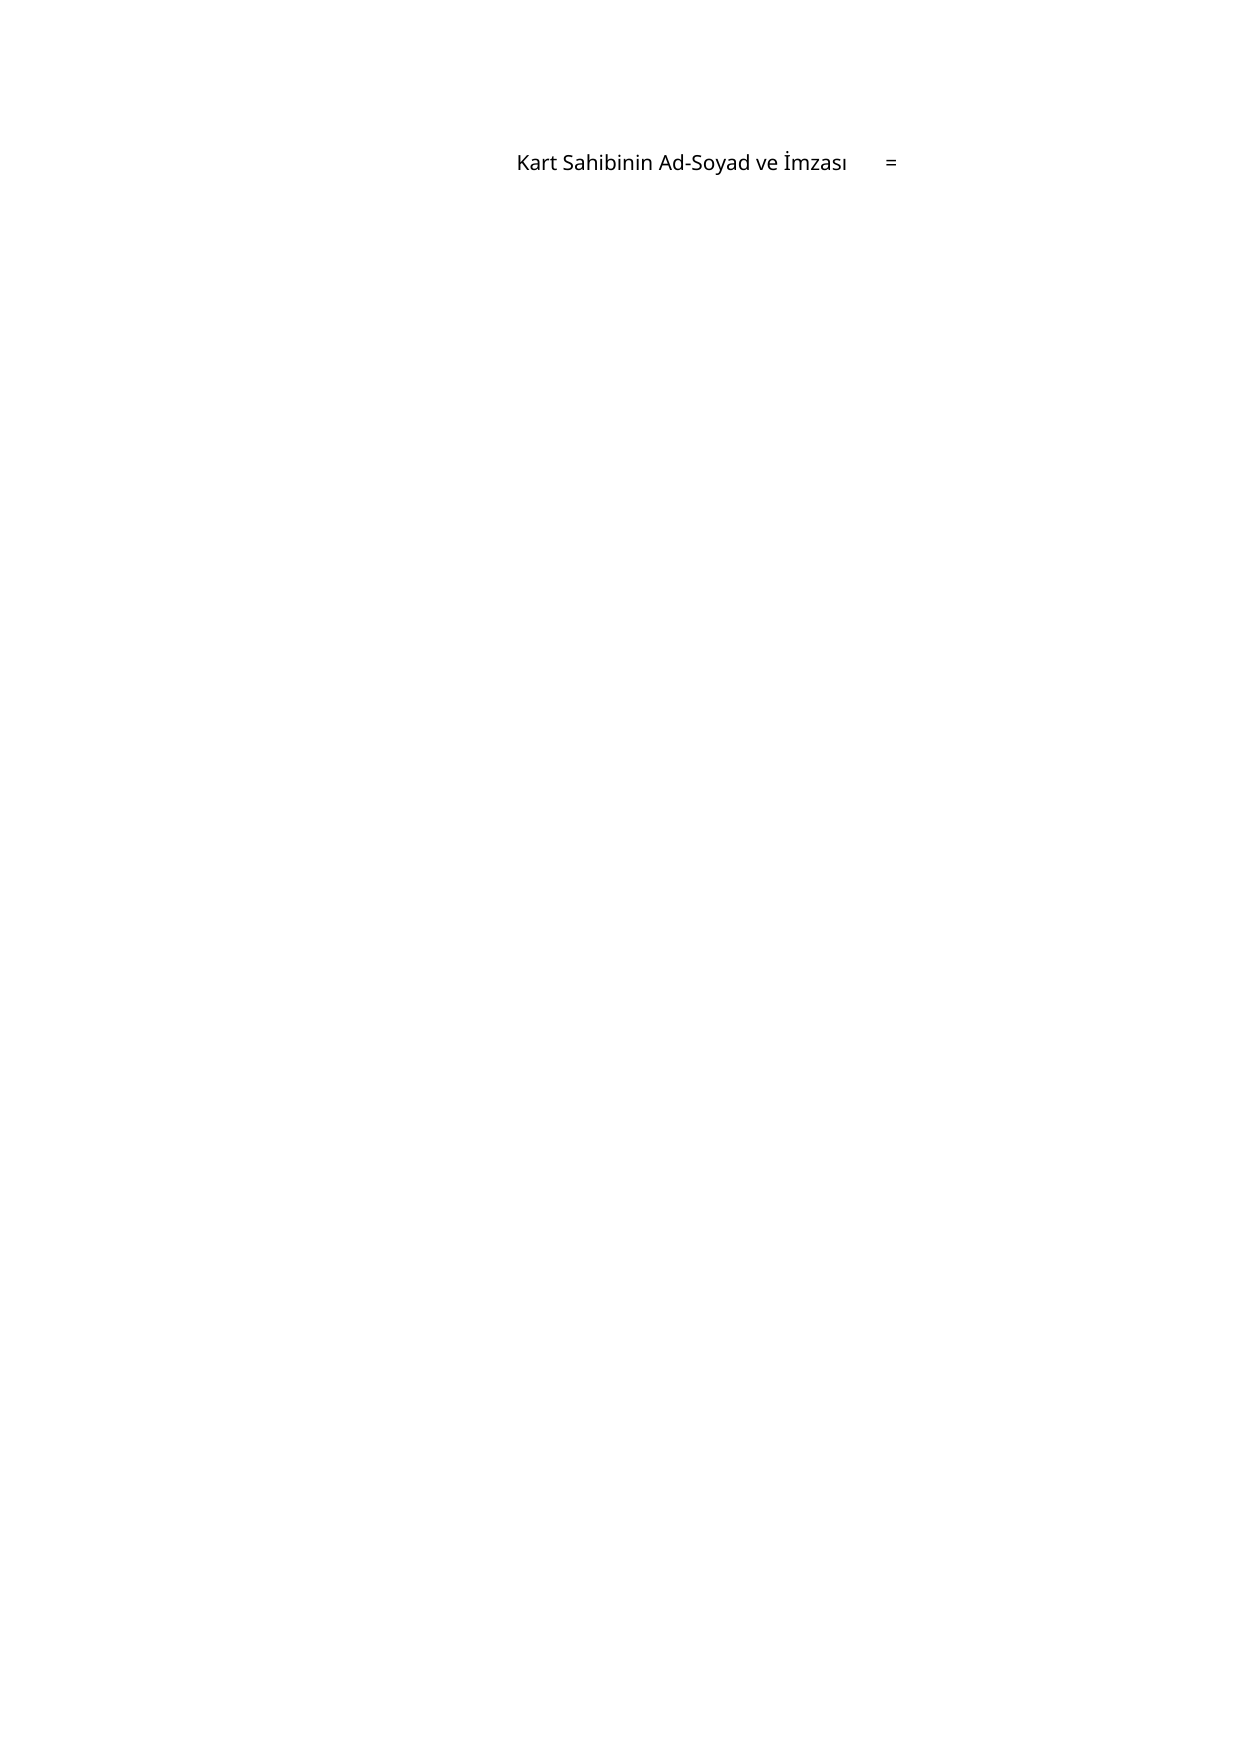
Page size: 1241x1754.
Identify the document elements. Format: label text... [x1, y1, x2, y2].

text Kart Sahibinin Ad-Soyad ve İmzası = [148, 148, 1093, 176]
